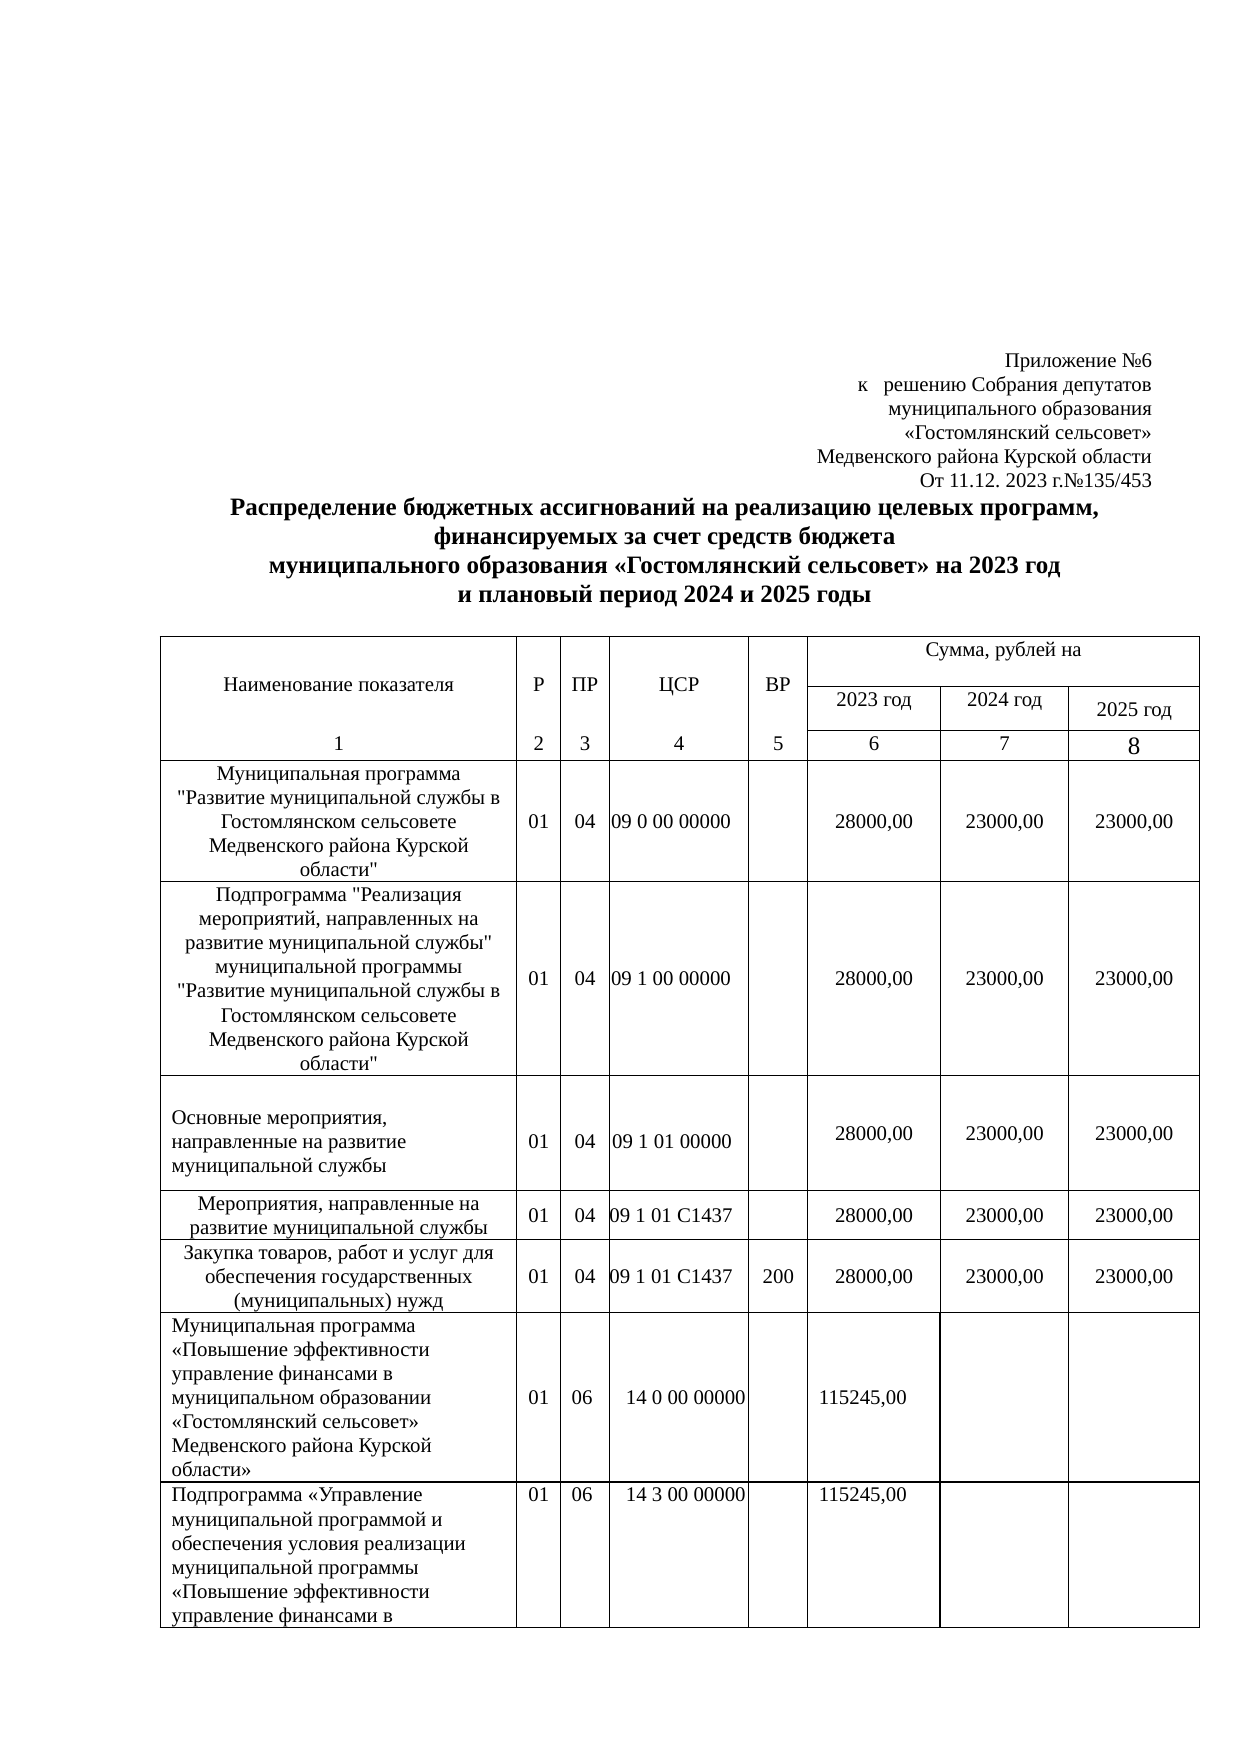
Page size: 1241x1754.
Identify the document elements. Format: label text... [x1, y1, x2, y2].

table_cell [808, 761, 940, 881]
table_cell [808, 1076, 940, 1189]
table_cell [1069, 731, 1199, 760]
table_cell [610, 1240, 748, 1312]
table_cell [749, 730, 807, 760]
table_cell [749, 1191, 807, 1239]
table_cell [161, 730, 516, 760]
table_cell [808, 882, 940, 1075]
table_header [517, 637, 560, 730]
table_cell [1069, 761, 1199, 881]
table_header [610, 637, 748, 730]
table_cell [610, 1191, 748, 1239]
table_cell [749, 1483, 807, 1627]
text Распределение бюджетных ассигнований на реализацию целевых программ, финансируемых за счет средств бюджета [177, 492, 1152, 550]
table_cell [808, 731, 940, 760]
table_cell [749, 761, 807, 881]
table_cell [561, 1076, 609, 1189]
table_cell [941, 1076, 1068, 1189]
text Медвенского района Курской области [177, 444, 1152, 468]
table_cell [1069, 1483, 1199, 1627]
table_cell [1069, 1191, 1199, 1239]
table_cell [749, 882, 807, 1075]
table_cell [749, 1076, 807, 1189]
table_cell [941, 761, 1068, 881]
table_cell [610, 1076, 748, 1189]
text муниципального образования «Гостомлянский сельсовет» на 2023 год [177, 550, 1152, 579]
text и плановый период 2024 и 2025 годы [177, 579, 1152, 607]
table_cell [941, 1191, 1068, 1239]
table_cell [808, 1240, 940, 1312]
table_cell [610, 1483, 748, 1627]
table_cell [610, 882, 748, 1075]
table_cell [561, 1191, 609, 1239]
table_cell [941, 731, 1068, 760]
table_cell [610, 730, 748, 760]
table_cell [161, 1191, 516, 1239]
text к решению Собрания депутатов [177, 372, 1152, 396]
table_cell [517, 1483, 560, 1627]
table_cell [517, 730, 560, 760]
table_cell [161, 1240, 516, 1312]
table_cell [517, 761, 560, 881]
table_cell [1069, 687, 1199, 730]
text От 11.12. 2023 г.№135/453 [177, 468, 1152, 492]
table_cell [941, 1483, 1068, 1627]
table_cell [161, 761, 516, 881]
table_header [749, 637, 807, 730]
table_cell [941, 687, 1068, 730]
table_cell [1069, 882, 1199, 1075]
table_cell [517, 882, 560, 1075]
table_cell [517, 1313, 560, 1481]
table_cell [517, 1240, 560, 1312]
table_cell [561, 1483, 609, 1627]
text «Гостомлянский сельсовет» [177, 420, 1152, 444]
text муниципального образования [177, 396, 1152, 420]
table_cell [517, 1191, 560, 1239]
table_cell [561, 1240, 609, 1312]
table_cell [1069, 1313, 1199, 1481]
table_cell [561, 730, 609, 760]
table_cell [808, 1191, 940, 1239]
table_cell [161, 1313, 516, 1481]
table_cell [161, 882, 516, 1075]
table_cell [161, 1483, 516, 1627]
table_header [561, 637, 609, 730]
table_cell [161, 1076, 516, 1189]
text Приложение №6 [177, 348, 1152, 372]
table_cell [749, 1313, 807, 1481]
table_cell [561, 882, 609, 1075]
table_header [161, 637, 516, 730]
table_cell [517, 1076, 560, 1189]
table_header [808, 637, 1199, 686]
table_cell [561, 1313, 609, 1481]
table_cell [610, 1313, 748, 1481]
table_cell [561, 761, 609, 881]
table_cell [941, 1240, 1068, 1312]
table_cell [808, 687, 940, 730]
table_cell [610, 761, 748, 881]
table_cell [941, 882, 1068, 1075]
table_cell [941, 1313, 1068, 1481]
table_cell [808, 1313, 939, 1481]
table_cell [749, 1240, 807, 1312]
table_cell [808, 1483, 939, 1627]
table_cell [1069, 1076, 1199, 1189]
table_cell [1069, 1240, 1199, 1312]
